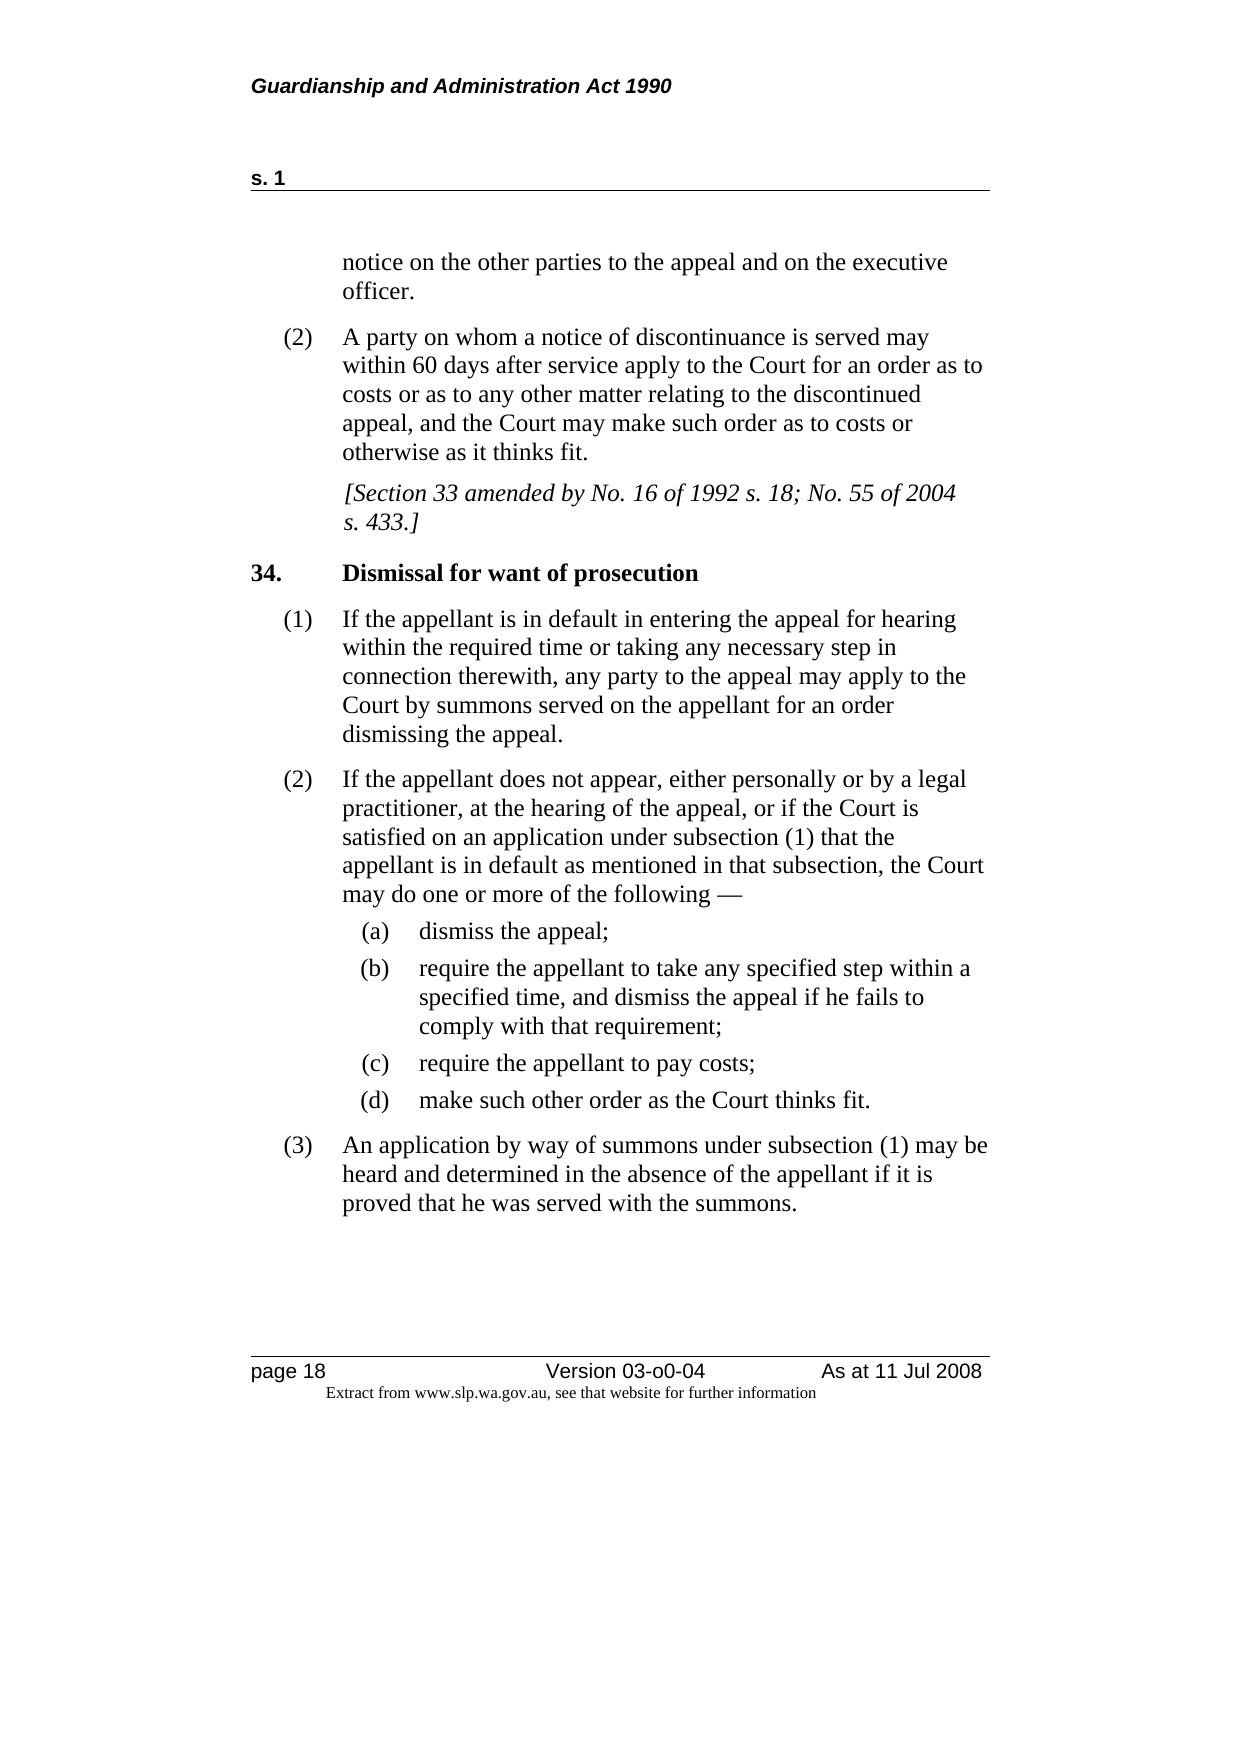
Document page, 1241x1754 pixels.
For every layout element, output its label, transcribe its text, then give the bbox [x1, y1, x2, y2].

text (1) If the appellant is in default in entering the appeal for hearing within the required time or taking any necessary step in connection therewith, any party to the appeal may apply to the Court by summons served on the appellant for an order dismissing the appeal. [251, 604, 990, 747]
text (b) require the appellant to take any specified step within a specified time, and dismiss the appeal if he fails to comply with that requirement; [251, 953, 990, 1039]
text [251, 247, 990, 305]
text (c) require the appellant to pay costs; [251, 1048, 990, 1077]
subtitle 34. Dismissal for want of prosecution [251, 558, 990, 587]
text (a) dismiss the appeal; [251, 916, 990, 945]
text [Section 33 amended by No. 16 of 1992 s. 18; No. 55 of 2004 s. 433.] [251, 478, 990, 535]
text (d) make such other order as the Court thinks fit. [251, 1085, 990, 1114]
text (2) If the appellant does not appear, either personally or by a legal practitioner, at the hearing of the appeal, or if the Court is satisfied on an application under subsection (1) that the appellant is in default as mentioned in that subsection, the Court may do one or more of the following — [251, 764, 990, 908]
text (2) A party on whom a notice of discontinuance is served may within 60 days after service apply to the Court for an order as to costs or as to any other matter relating to the discontinued appeal, and the Court may make such order as to costs or otherwise as it thinks fit. [251, 322, 990, 465]
text (3) An application by way of summons under subsection (1) may be heard and determined in the absence of the appellant if it is proved that he was served with the summons. [251, 1130, 990, 1217]
